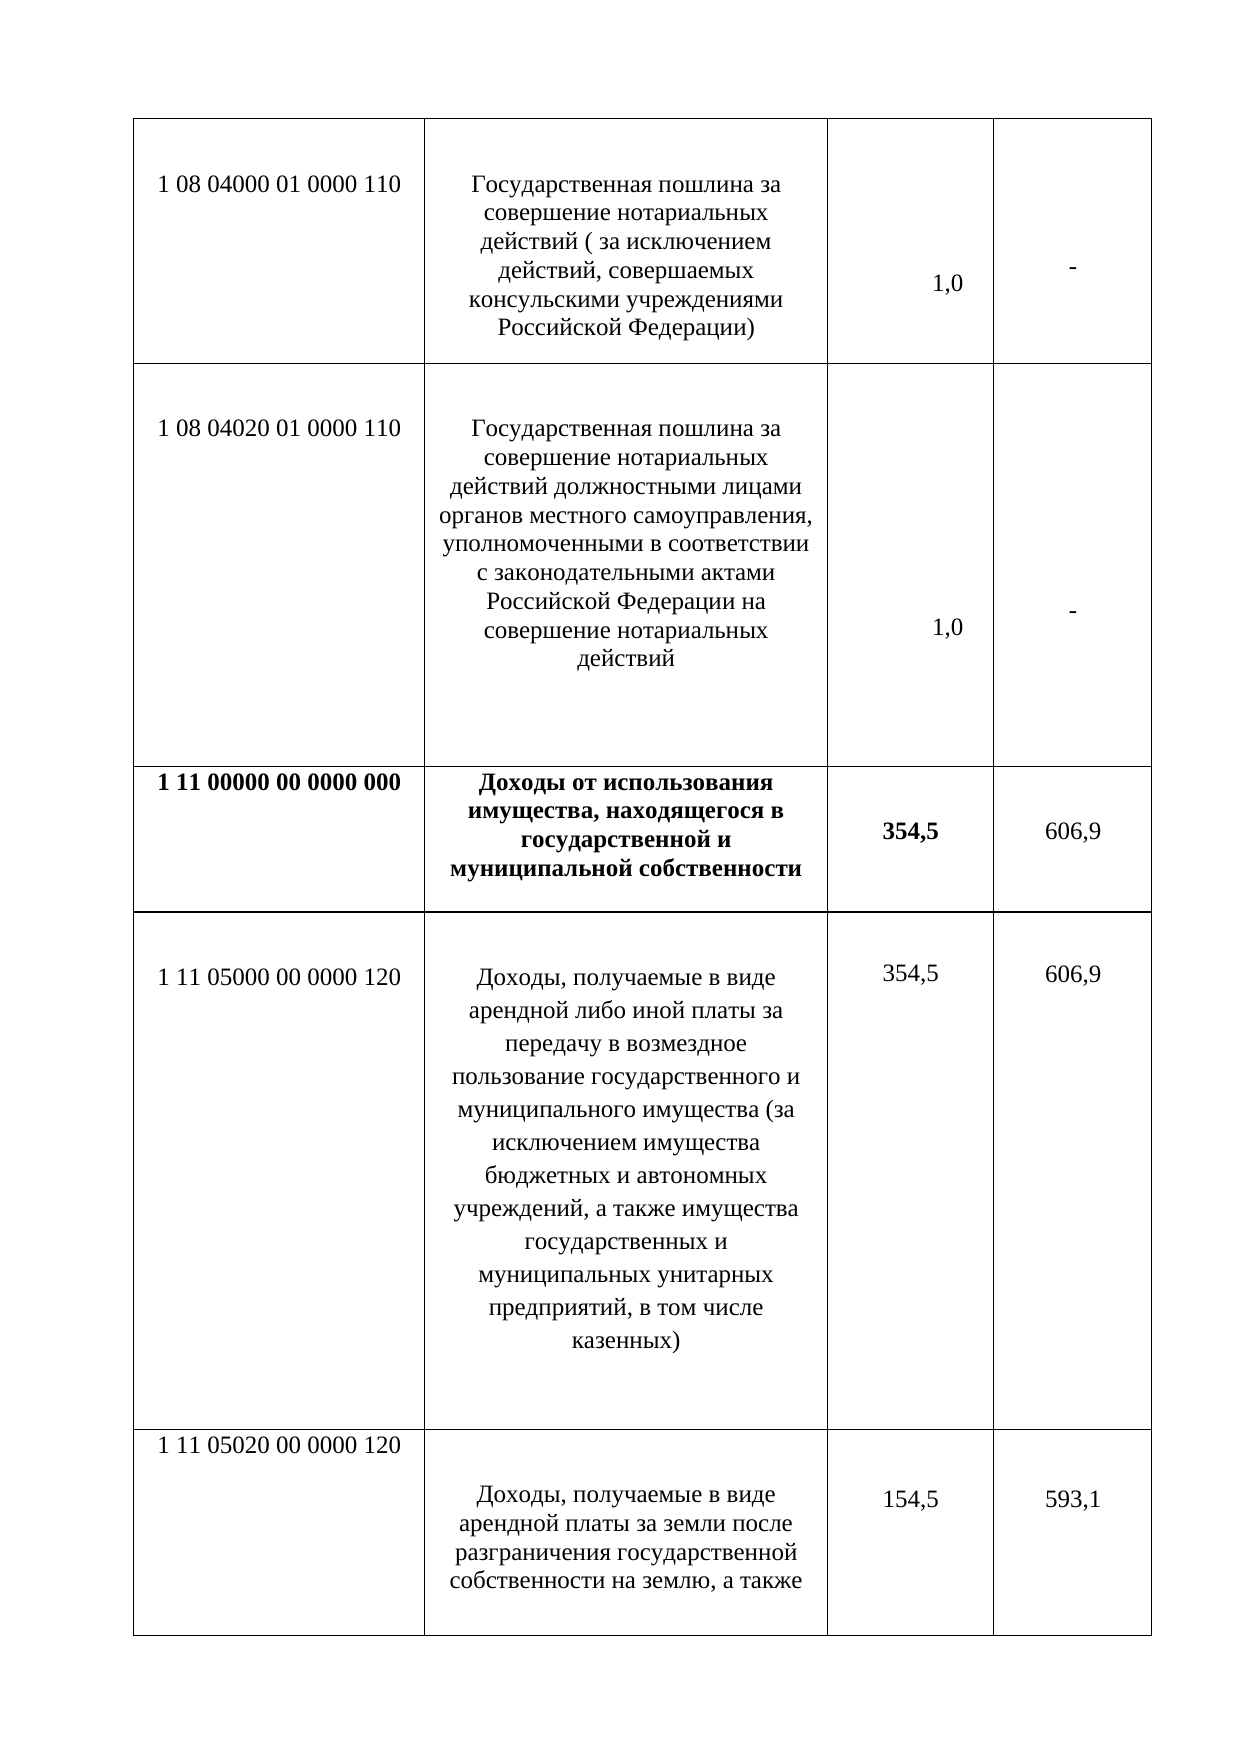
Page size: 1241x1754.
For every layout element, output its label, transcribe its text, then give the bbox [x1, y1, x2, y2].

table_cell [425, 1430, 827, 1635]
table_cell 1 11 05000 00 0000 120 [134, 913, 424, 1429]
table_cell 1 11 00000 00 0000 000 [134, 767, 424, 911]
table_cell - [994, 364, 1151, 766]
table_cell 354,5 [828, 767, 993, 911]
table_cell 606,9 [994, 767, 1151, 911]
table_cell 593,1 [994, 1430, 1151, 1635]
table_cell 1 08 04000 01 0000 110 [134, 119, 424, 363]
table_cell 354,5 [828, 913, 993, 1429]
table_cell 1,0 [828, 119, 993, 363]
table_cell 154,5 [828, 1430, 993, 1635]
table_cell 606,9 [994, 913, 1151, 1429]
table_cell Государственная пошлина за совершение нотариальных действий ( за исключением действий, совершаемых консульскими учреждениями Российской Федерации) [425, 119, 827, 363]
table_cell 1 08 04020 01 0000 110 [134, 364, 424, 766]
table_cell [134, 1430, 424, 1635]
table_cell Доходы от использования имущества, находящегося в государственной и муниципальной собственности [425, 767, 827, 911]
table_cell 1,0 [828, 364, 993, 766]
table_cell - [994, 119, 1151, 363]
table_cell Государственная пошлина за совершение нотариальных действий должностными лицами органов местного самоуправления, уполномоченными в соответствии с законодательными актами Российской Федерации на совершение нотариальных действий [425, 364, 827, 766]
table_cell Доходы, получаемые в виде арендной либо иной платы за передачу в возмездное пользование государственного и муниципального имущества (за исключением имущества бюджетных и автономных учреждений, а также имущества государственных и муниципальных унитарных предприятий, в том числе казенных) [425, 913, 827, 1429]
